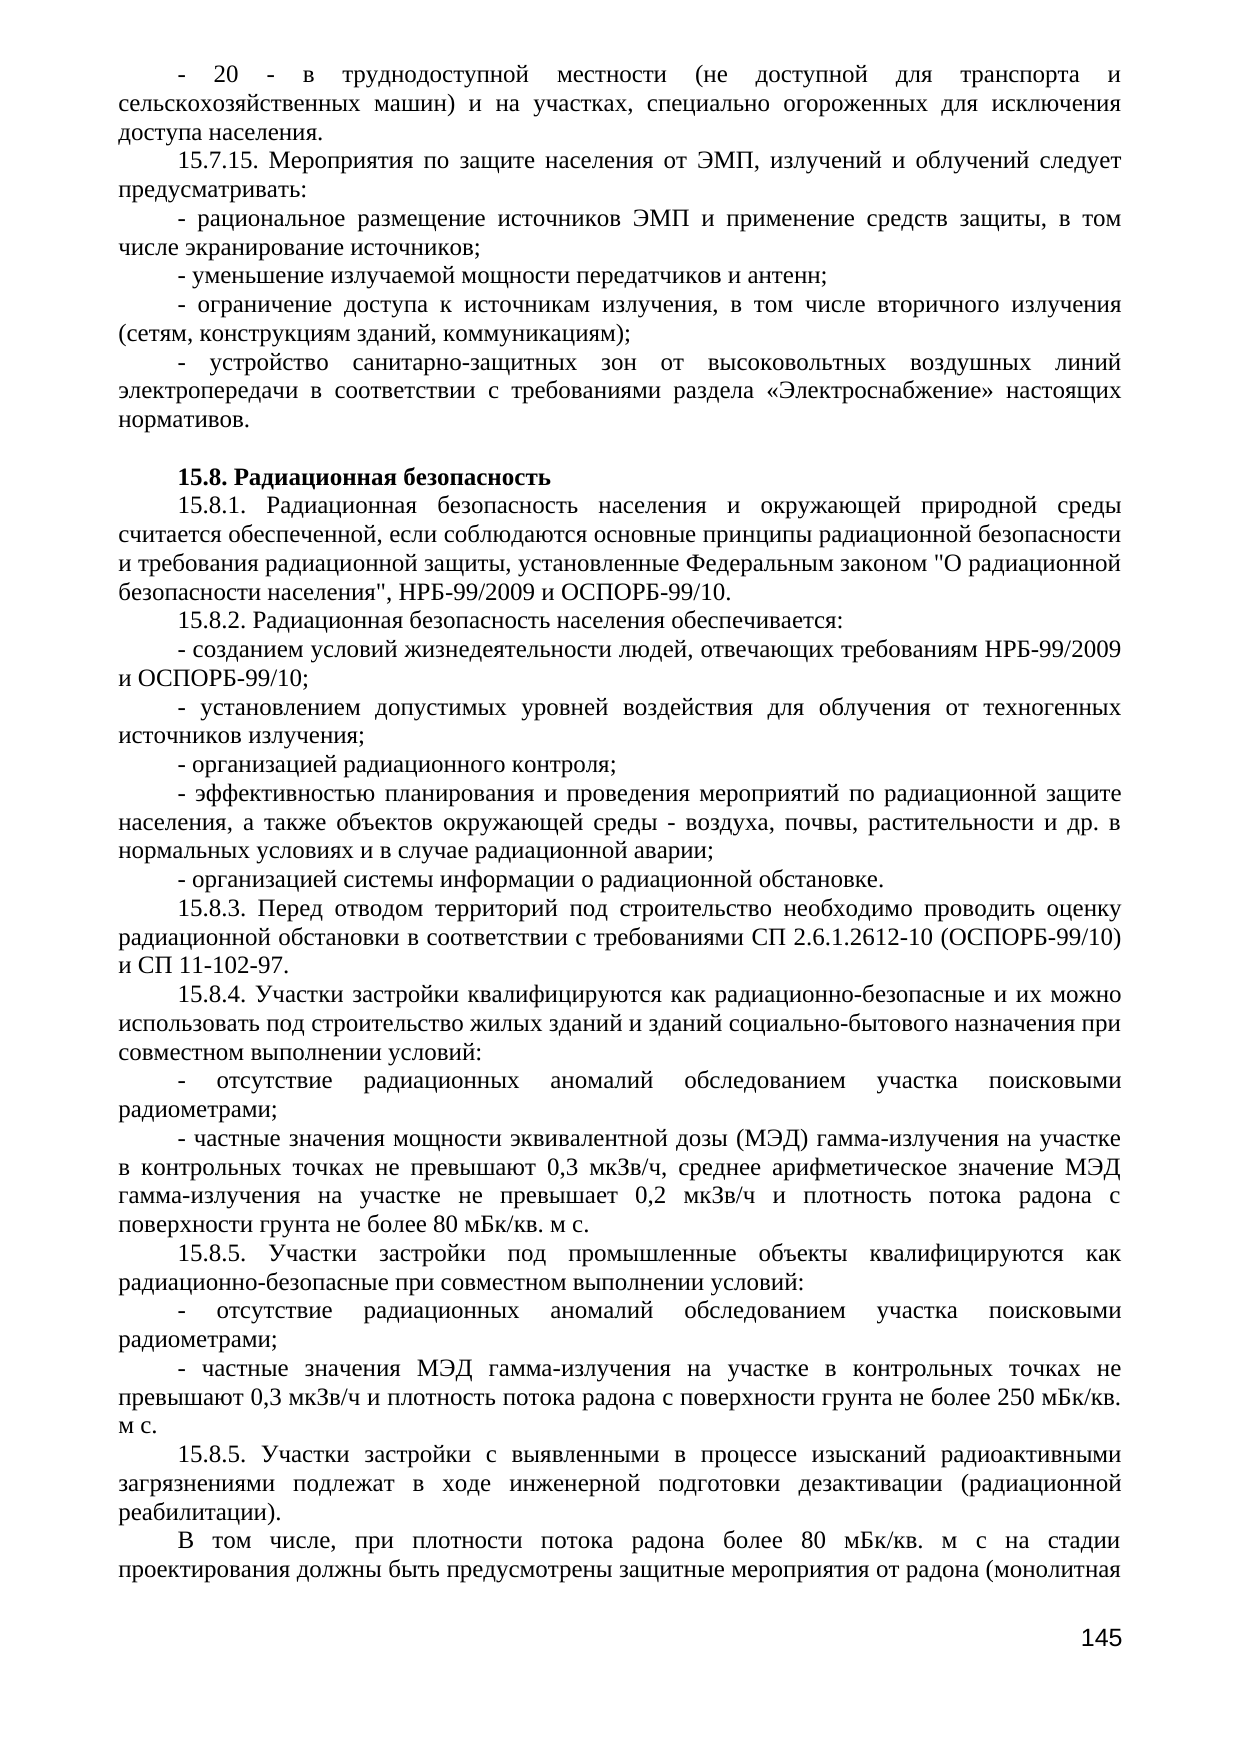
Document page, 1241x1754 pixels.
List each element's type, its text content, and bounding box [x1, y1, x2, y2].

text - созданием условий жизнедеятельности людей, отвечающих требованиям НРБ-99/2009 и ОСПОРБ-99/10; [118, 634, 1122, 692]
text - отсутствие радиационных аномалий обследованием участка поисковыми радиометрами; [118, 1065, 1122, 1123]
text - эффективностью планирования и проведения мероприятий по радиационной защите населения, а также объектов окружающей среды - воздуха, почвы, растительности и др. в нормальных условиях и в случае радиационной аварии; [118, 778, 1122, 864]
text - организацией системы информации о радиационной обстановке. [118, 864, 1122, 893]
text - устройство санитарно-защитных зон от высоковольтных воздушных линий электропередачи в соответствии с требованиями раздела «Электроснабжение» настоящих нормативов. [118, 347, 1122, 433]
text - рациональное размещение источников ЭМП и применение средств защиты, в том числе экранирование источников; [118, 203, 1122, 260]
text 15.8.4. Участки застройки квалифицируются как радиационно-безопасные и их можно использовать под строительство жилых зданий и зданий социально-бытового назначения при совместном выполнении условий: [118, 979, 1122, 1065]
text - 20 - в труднодоступной местности (не доступной для транспорта и сельскохозяйственных машин) и на участках, специально огороженных для исключения доступа населения. [118, 59, 1122, 145]
text 15.8.3. Перед отводом территорий под строительство необходимо проводить оценку радиационной обстановки в соответствии с требованиями СП 2.6.1.2612-10 (ОСПОРБ-99/10) и СП 11-102-97. [118, 893, 1122, 979]
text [118, 1525, 1122, 1583]
text 15.8.5. Участки застройки с выявленными в процессе изысканий радиоактивными загрязнениями подлежат в ходе инженерной подготовки дезактивации (радиационной реабилитации). [118, 1439, 1122, 1525]
text 15.8.5. Участки застройки под промышленные объекты квалифицируются как радиационно-безопасные при совместном выполнении условий: [118, 1238, 1122, 1295]
text 15.8. Радиационная безопасность [118, 462, 1122, 490]
text 15.8.2. Радиационная безопасность населения обеспечивается: [118, 605, 1122, 634]
text - частные значения мощности эквивалентной дозы (МЭД) гамма-излучения на участке в контрольных точках не превышают 0,3 мкЗв/ч, среднее арифметическое значение МЭД гамма-излучения на участке не превышает 0,2 мкЗв/ч и плотность потока радона с поверхности грунта не более 80 мБк/кв. м с. [118, 1123, 1122, 1238]
text - отсутствие радиационных аномалий обследованием участка поисковыми радиометрами; [118, 1295, 1122, 1353]
text - установлением допустимых уровней воздействия для облучения от техногенных источников излучения; [118, 692, 1122, 749]
text - уменьшение излучаемой мощности передатчиков и антенн; [118, 260, 1122, 289]
text 15.7.15. Мероприятия по защите населения от ЭМП, излучений и облучений следует предусматривать: [118, 145, 1122, 203]
text 15.8.1. Радиационная безопасность населения и окружающей природной среды считается обеспеченной, если соблюдаются основные принципы радиационной безопасности и требования радиационной защиты, установленные Федеральным законом "О радиационной безопасности населения", НРБ-99/2009 и ОСПОРБ-99/10. [118, 490, 1122, 605]
text - организацией радиационного контроля; [118, 749, 1122, 778]
text - частные значения МЭД гамма-излучения на участке в контрольных точках не превышают 0,3 мкЗв/ч и плотность потока радона с поверхности грунта не более 250 мБк/кв. м с. [118, 1353, 1122, 1439]
text - ограничение доступа к источникам излучения, в том числе вторичного излучения (сетям, конструкциям зданий, коммуникациям); [118, 289, 1122, 347]
